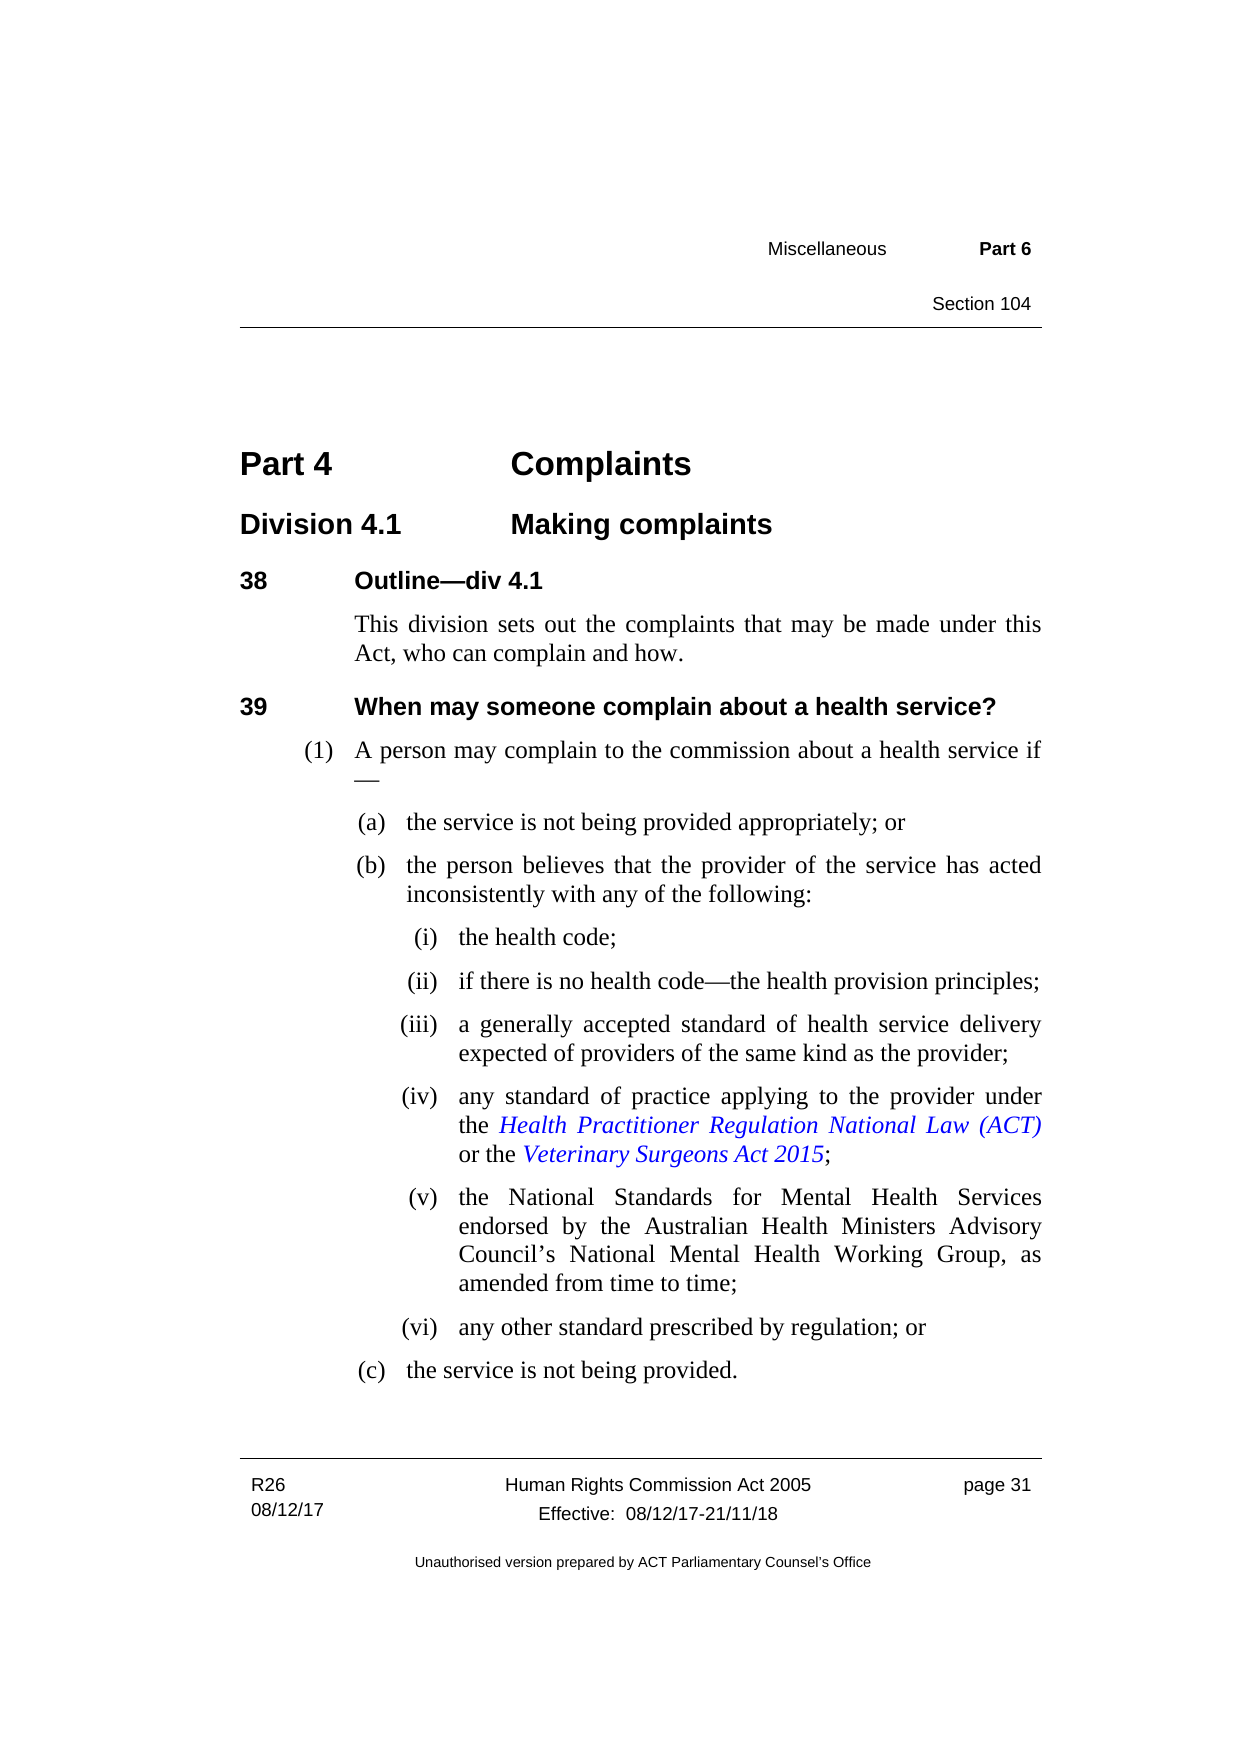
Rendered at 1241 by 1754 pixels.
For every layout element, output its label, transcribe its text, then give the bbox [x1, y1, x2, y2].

text (a) the service is not being provided appropriately; or [239, 807, 1042, 836]
text (iii) a generally accepted standard of health service delivery expected of providers of the same kind as the provider; [239, 1009, 1042, 1067]
text (i) the health code; [239, 922, 1042, 951]
text (iv) any standard of practice applying to the provider under the Health Practitioner Regulation National Law (ACT) or the Veterinary Surgeons Act 2015; [239, 1081, 1042, 1167]
text 39 When may someone complain about a health service? [239, 692, 1042, 720]
text (c) the service is not being provided. [239, 1355, 1042, 1384]
text (v) the National Standards for Mental Health Services endorsed by the Australian Health Ministers Advisory Council’s National Mental Health Working Group, as amended from time to time; [239, 1182, 1042, 1297]
text Part 4 Complaints [239, 444, 1042, 482]
text (b) the person believes that the provider of the service has acted inconsistently with any of the following: [239, 850, 1042, 908]
text (1) A person may complain to the commission about a health service if— [239, 735, 1042, 792]
text Division 4.1 Making complaints [239, 507, 1042, 541]
text This division sets out the complaints that may be made under this Act, who can complain and how. [354, 609, 1042, 667]
text 38 Outline—div 4.1 [239, 566, 1042, 594]
text (ii) if there is no health code—the health provision principles; [239, 966, 1042, 994]
text (vi) any other standard prescribed by regulation; or [239, 1312, 1042, 1340]
